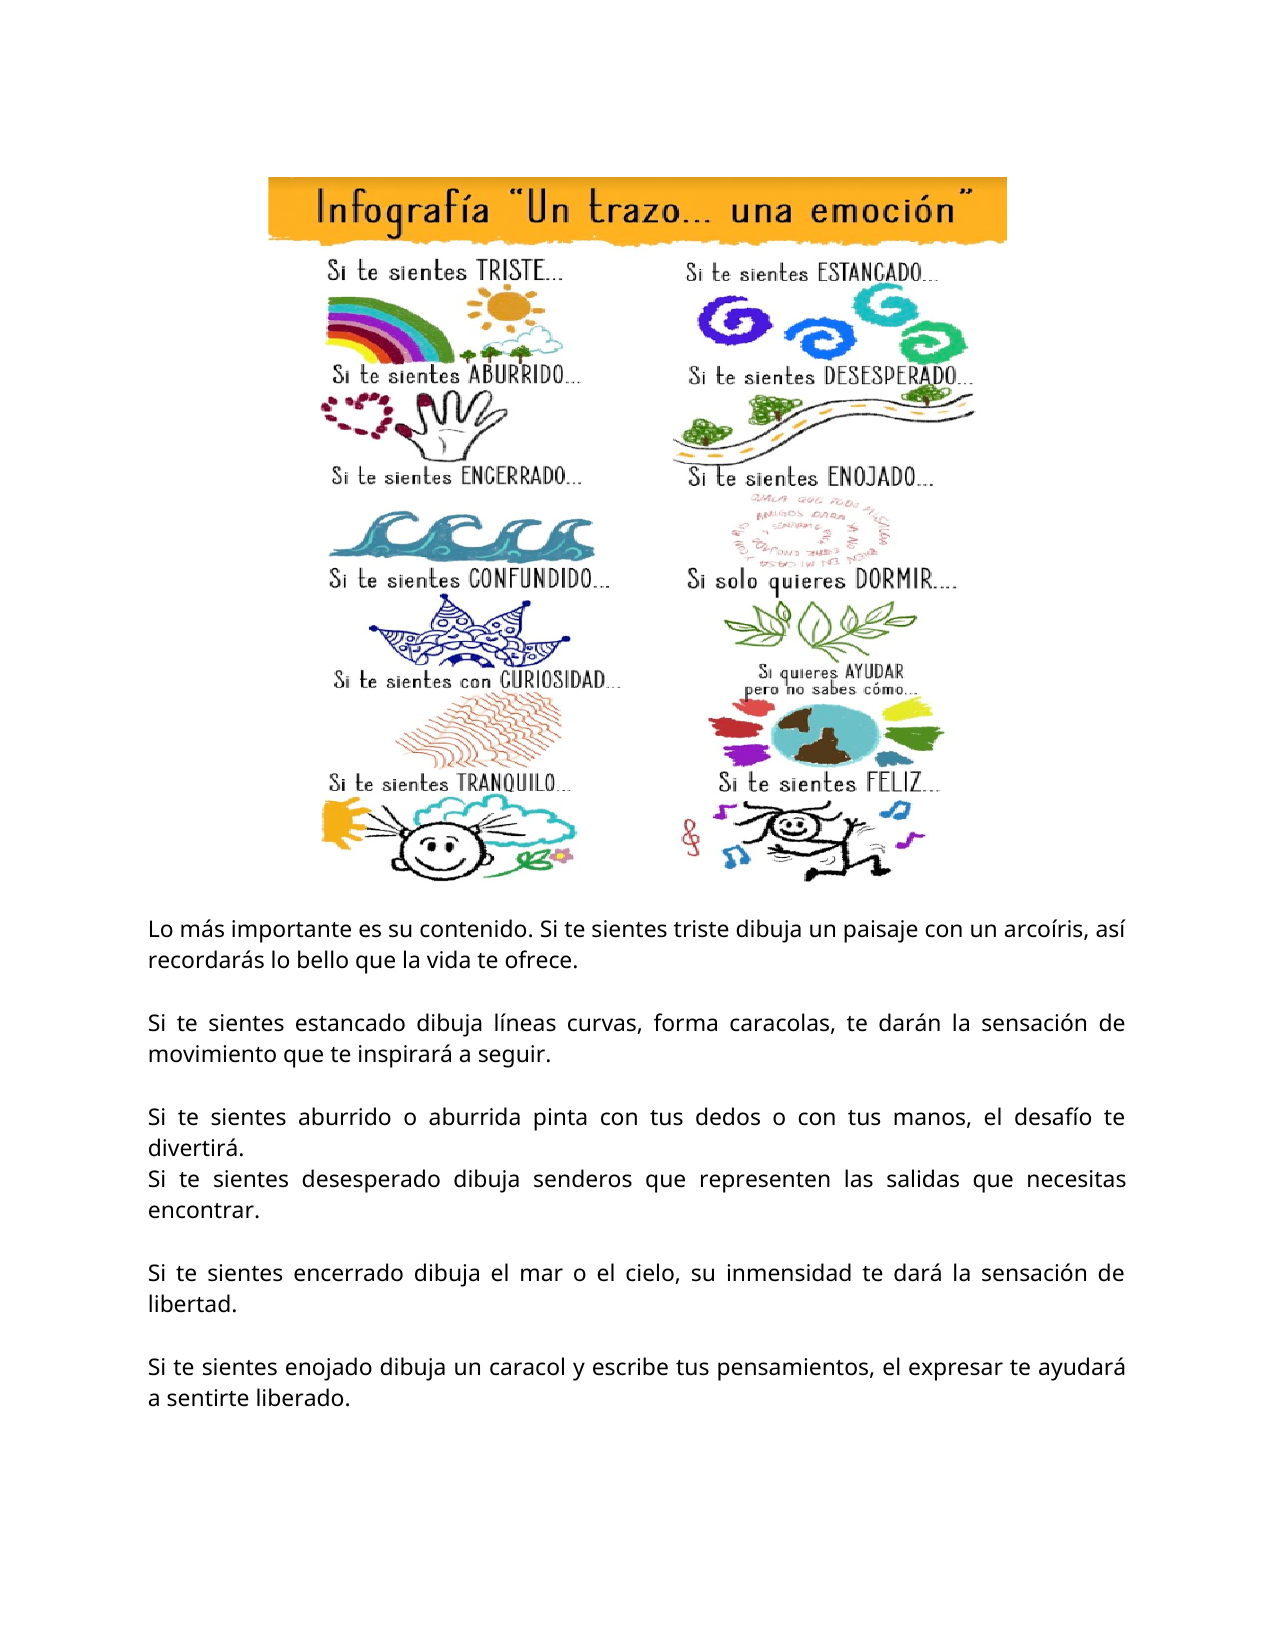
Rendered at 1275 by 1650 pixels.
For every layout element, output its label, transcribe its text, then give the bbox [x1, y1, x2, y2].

text Si te sientes encerrado dibuja el mar o el cielo, su inmensidad te dará la sensación de libertad. [148, 1257, 1127, 1319]
text Si te sientes enojado dibuja un caracol y escribe tus pensamientos, el expresar te ayudará a sentirte liberado. [148, 1351, 1127, 1413]
text Lo más importante es su contenido. Si te sientes triste dibuja un paisaje con un arcoíris, así recordarás lo bello que la vida te ofrece. [148, 913, 1127, 976]
text Si te sientes estancado dibuja líneas curvas, forma caracolas, te darán la sensación de movimiento que te inspirará a seguir. [148, 1007, 1127, 1069]
picture [268, 177, 1007, 882]
text Si te sientes aburrido o aburrida pinta con tus dedos o con tus manos, el desafío te divertirá. [148, 1101, 1127, 1163]
text Si te sientes desesperado dibuja senderos que representen las salidas que necesitas encontrar. [148, 1163, 1127, 1226]
